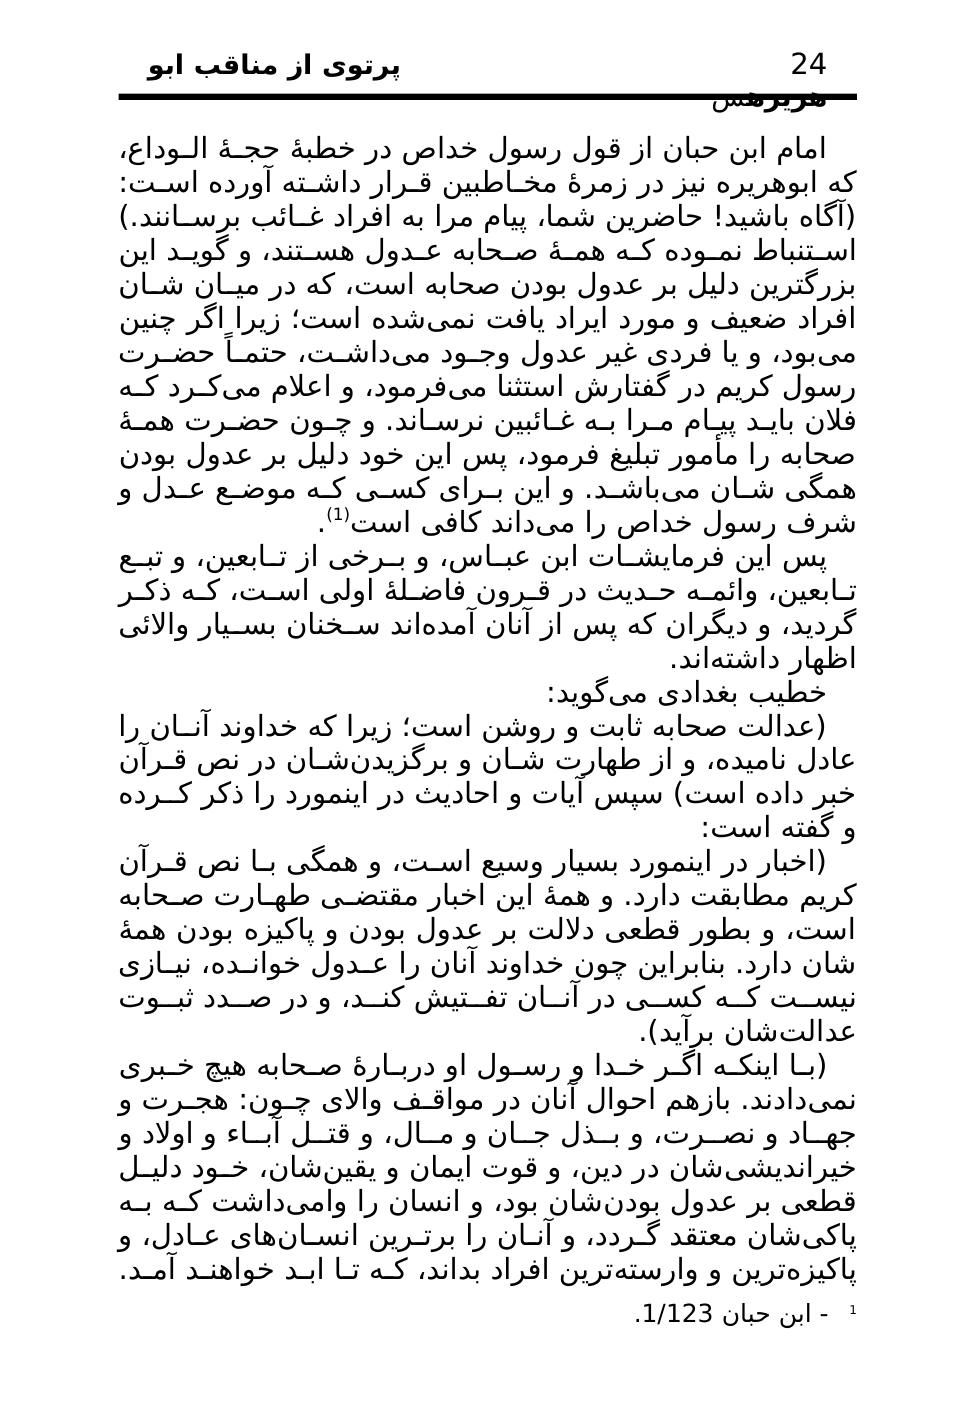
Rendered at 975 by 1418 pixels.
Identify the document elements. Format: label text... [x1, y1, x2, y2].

text امام ابن حبان از قول رسول خداص در خطبۀ حجۀ الوداع، که ابوهریره نیز در زمرۀ مخاطبین قرار داشته آورده است: (آگاه باشید! حاضرین شما، پیام مرا به افراد غائب برسانند.) استنباط نموده که همۀ صحابه عدول هستند، و گوید این بزرگترین دلیل بر عدول بودن صحابه است، که در میان شان افراد ضعیف و مورد ایراد یافت نمی‌شده است؛ زیرا اگر چنین می‌بود، و یا فردی غیر عدول وجود می‌داشت، حتماً حضرت رسول کریم در گفتارش استثنا می‌فرمود، و اعلام می‌کرد که فلان باید پیام مرا به غائبین نرساند. و چون حضرت همۀ صحابه را مأمور تبلیغ فرمود، پس این خود دلیل بر عدول بودن همگی شان می‌باشد. و این برای کسی که موضع عدل و شرف رسول خداص را می‌داند کافی است(). [118, 132, 857, 539]
text (عدالت صحابه ثابت و روشن است؛ زیرا که خداوند آنان را عادل نامیده، و از طهارت شان و برگزیدن‌شان در نص قرآن خبر داده است) سپس آیات و احادیث در اینمورد را ذکر کرده و گفته است: [118, 709, 857, 845]
text (اخبار در اینمورد بسیار وسیع است، و همگی با نص قرآن کریم مطابقت دارد. و همۀ این اخبار مقتضی طهارت صحابه است، و بطور قطعی دلالت بر عدول بودن و پاکیزه بودن همۀ ‌شان دارد. بنابراین چون خداوند آنان را عدول خوانده، نیازی نیست که کسی در آنان تفتیش کند، و در صدد ثبوت عدالت‌شان برآید). [118, 845, 857, 1048]
text خطیب بغدادی می‌گوید: [118, 675, 857, 709]
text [118, 1048, 857, 1286]
text پس این فرمایشات ابن عباس، و برخی از تابعین، و تبع تابعین، وائمه حدیث در قرون فاضلۀ اولی است، که ذکر گردید، و دیگران که پس از آنان آمده‌اند سخنان بسیار والائی اظهار داشته‌اند. [118, 539, 857, 675]
